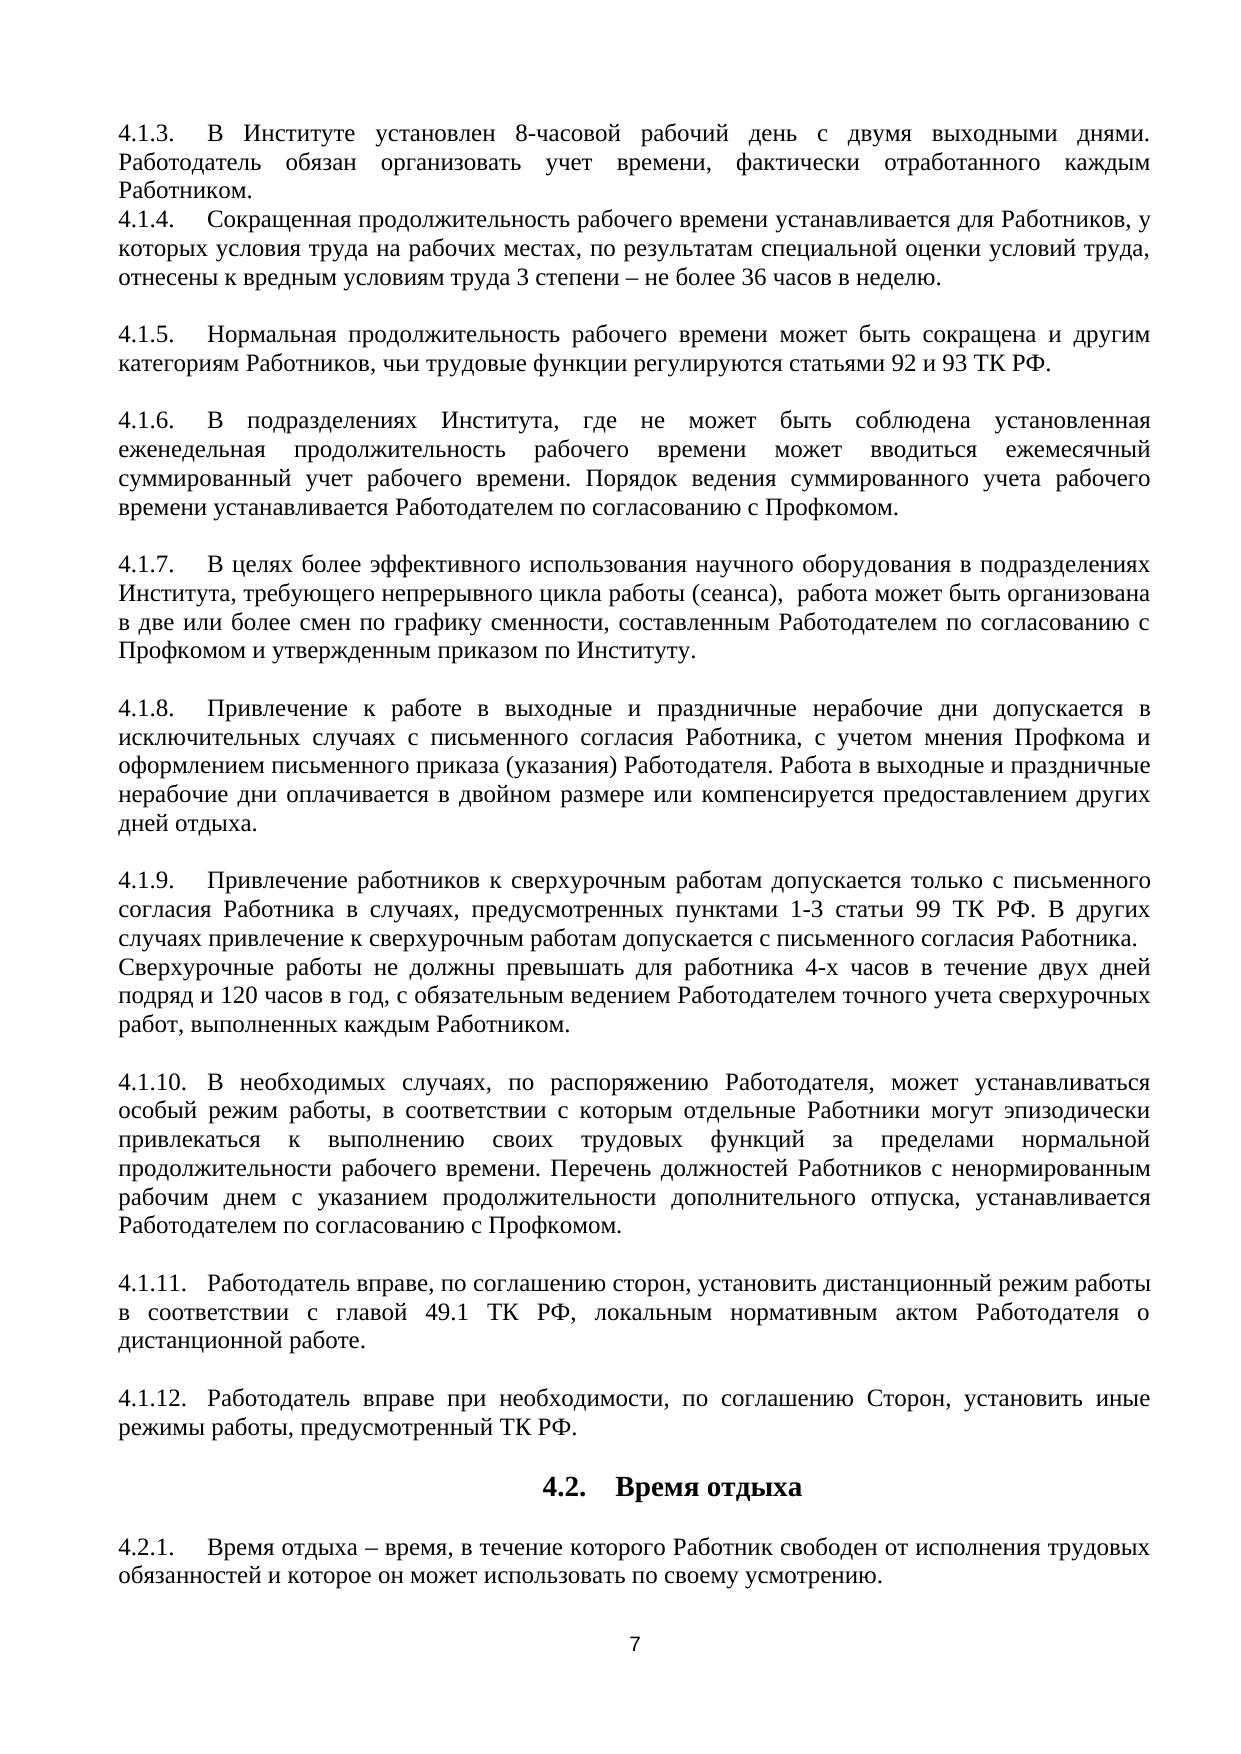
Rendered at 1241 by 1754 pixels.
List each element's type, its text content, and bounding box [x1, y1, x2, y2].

text 4.1.4. Сокращенная продолжительность рабочего времени устанавливается для Работников, у которых условия труда на рабочих местах, по результатам специальной оценки условий труда, отнесены к вредным условиям труда 3 степени – не более 36 часов в неделю. [118, 204, 1152, 291]
text 4.2. Время отдыха [193, 1469, 1152, 1503]
text 4.2.1. Время отдыха – время, в течение которого Работник свободен от исполнения трудовых обязанностей и которое он может использовать по своему усмотрению. [118, 1532, 1152, 1589]
text 4.1.10. В необходимых случаях, по распоряжению Работодателя, может устанавливаться особый режим работы, в соответствии с которым отдельные Работники могут эпизодически привлекаться к выполнению своих трудовых функций за пределами нормальной продолжительности рабочего времени. Перечень должностей Работников с ненормированным рабочим днем с указанием продолжительности дополнительного отпуска, устанавливается Работодателем по согласованию с Профкомом. [118, 1067, 1152, 1239]
text 4.1.3. В Институте установлен 8-часовой рабочий день с двумя выходными днями. Работодатель обязан организовать учет времени, фактически отработанного каждым Работником. [118, 118, 1152, 204]
text 4.1.6. В подразделениях Института, где не может быть соблюдена установленная еженедельная продолжительность рабочего времени может вводиться ежемесячный суммированный учет рабочего времени. Порядок ведения суммированного учета рабочего времени устанавливается Работодателем по согласованию с Профкомом. [118, 406, 1152, 521]
text 4.1.11. Работодатель вправе, по соглашению сторон, установить дистанционный режим работы в соответствии с главой 49.1 ТК РФ, локальным нормативным актом Работодателя о дистанционной работе. [118, 1268, 1152, 1354]
text 4.1.9. Привлечение работников к сверхурочным работам допускается только с письменного согласия Работника в случаях, предусмотренных пунктами 1-3 статьи 99 ТК РФ. В других случаях привлечение к сверхурочным работам допускается с письменного согласия Работника. [118, 866, 1152, 952]
text 4.1.12. Работодатель вправе при необходимости, по соглашению Сторон, установить иные режимы работы, предусмотренный ТК РФ. [118, 1383, 1152, 1441]
text 4.1.8. Привлечение к работе в выходные и праздничные нерабочие дни допускается в исключительных случаях с письменного согласия Работника, с учетом мнения Профкома и оформлением письменного приказа (указания) Работодателя. Работа в выходные и праздничные нерабочие дни оплачивается в двойном размере или компенсируется предоставлением других дней отдыха. [118, 693, 1152, 837]
text 4.1.7. В целях более эффективного использования научного оборудования в подразделениях Института, требующего непрерывного цикла работы (сеанса), работа может быть организована в две или более смен по графику сменности, составленным Работодателем по согласованию с Профкомом и утвержденным приказом по Институту. [118, 549, 1152, 664]
text Сверхурочные работы не должны превышать для работника 4-х часов в течение двух дней подряд и 120 часов в год, с обязательным ведением Работодателем точного учета сверхурочных работ, выполненных каждым Работником. [118, 952, 1152, 1038]
text 4.1.5. Нормальная продолжительность рабочего времени может быть сокращена и другим категориям Работников, чьи трудовые функции регулируются статьями 92 и 93 ТК РФ. [118, 319, 1152, 377]
